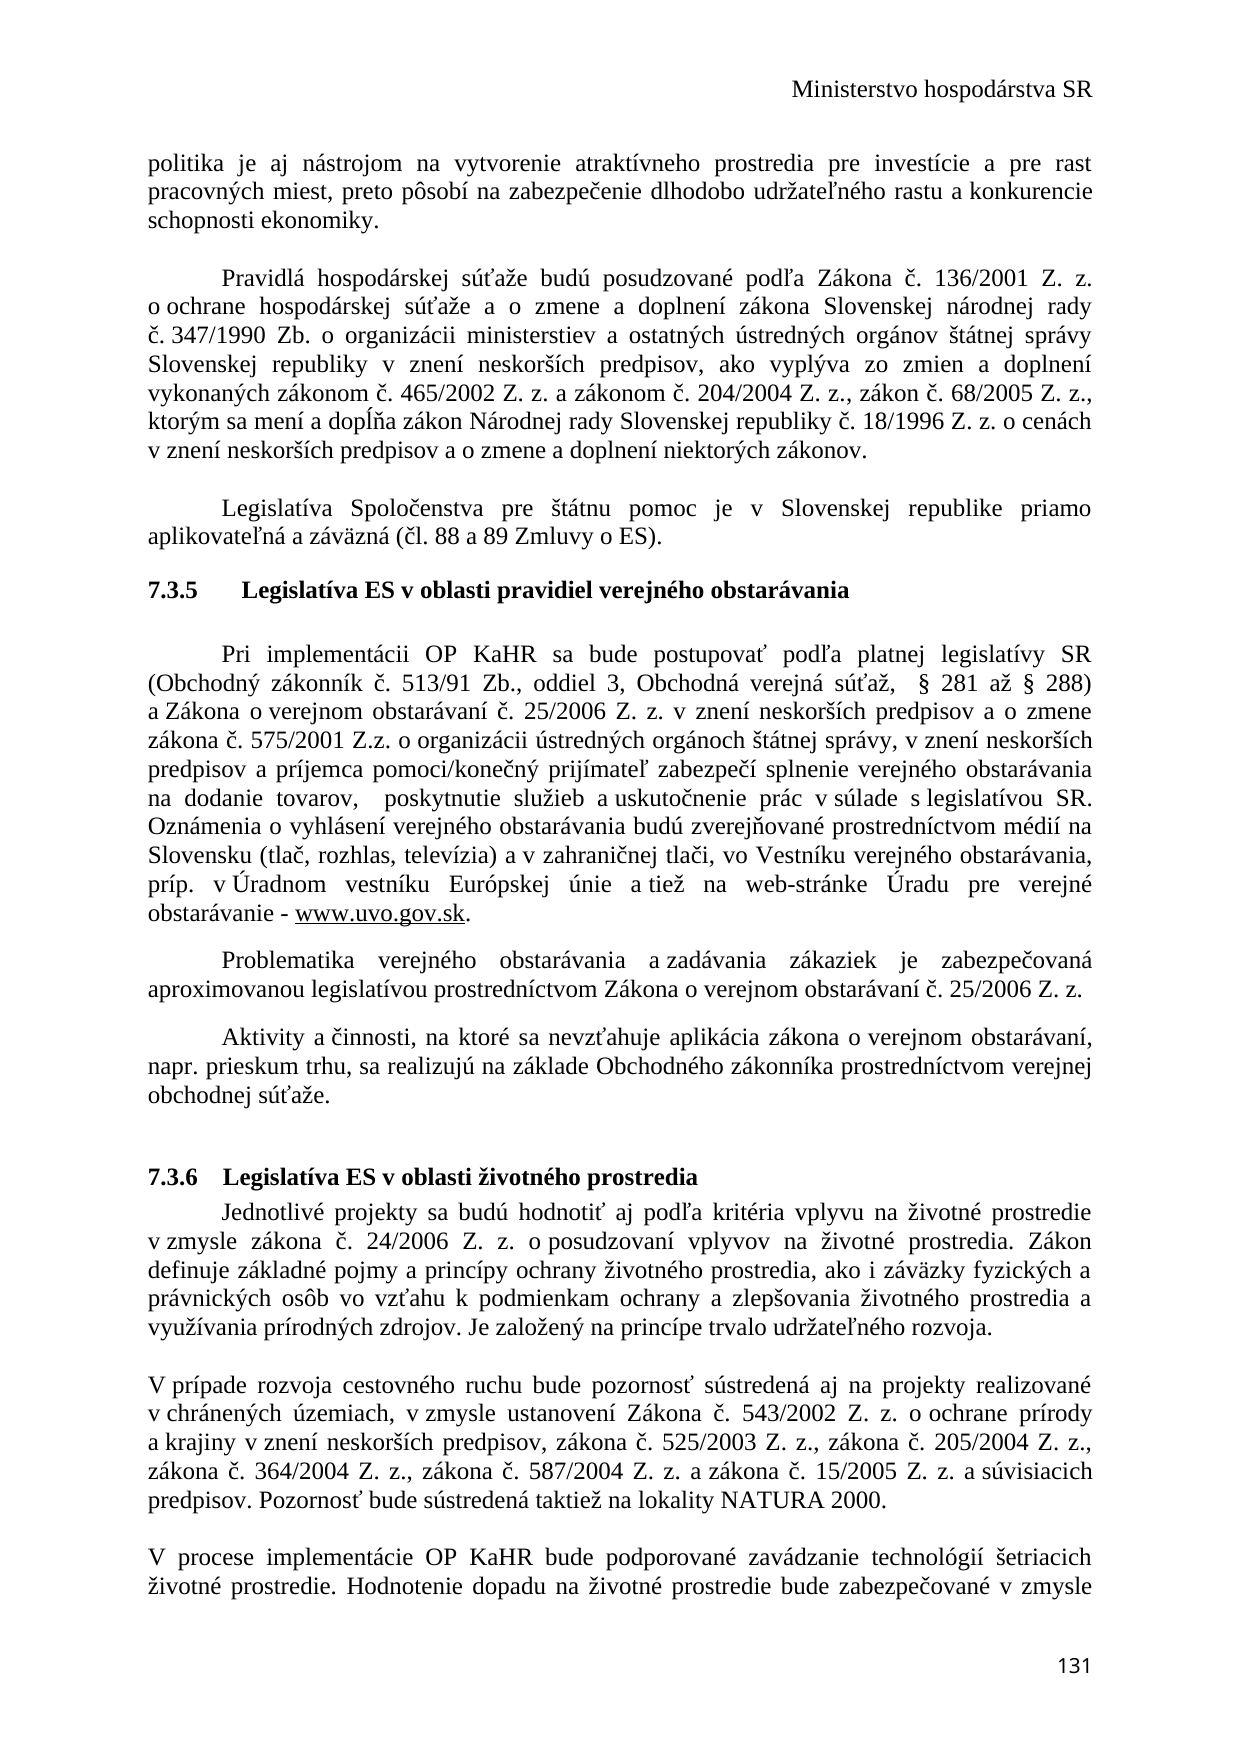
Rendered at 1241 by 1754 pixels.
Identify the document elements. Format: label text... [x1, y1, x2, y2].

text Problematika verejného obstarávania a zadávania zákaziek je zabezpečovaná aproximovanou legislatívou prostredníctvom Zákona o verejnom obstarávaní č. 25/2006 Z. z. [148, 946, 1093, 1003]
text Aktivity a činnosti, na ktoré sa nevzťahuje aplikácia zákona o verejnom obstarávaní, napr. prieskum trhu, sa realizujú na základe Obchodného zákonníka prostredníctvom verejnej obchodnej súťaže. [148, 1022, 1093, 1108]
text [148, 148, 1093, 234]
text Jednotlivé projekty sa budú hodnotiť aj podľa kritéria vplyvu na životné prostredie v zmysle zákona č. 24/2006 Z. z. o posudzovaní vplyvov na životné prostredia. Zákon definuje základné pojmy a princípy ochrany životného prostredia, ako i záväzky fyzických a právnických osôb vo vzťahu k podmienkam ochrany a zlepšovania životného prostredia a využívania prírodných zdrojov. Je založený na princípe trvalo udržateľného rozvoja. [148, 1197, 1093, 1341]
text Legislatíva Spoločenstva pre štátnu pomoc je v Slovenskej republike priamo aplikovateľná a záväzná (čl. 89 Zmluvy o ES). [148, 493, 1093, 550]
text V prípade rozvoja cestovného ruchu bude pozornosť sústredená aj na projekty realizované v chránených územiach, v zmysle ustanovení Zákona č. 543/2002 Z. z. o ochrane prírody a krajiny v znení neskorších predpisov, zákona č. 525/2003 Z. z., zákona č. 205/2004 Z. z., zákona č. 364/2004 Z. z., zákona č. 587/2004 Z. z. a zákona č. 15/2005 Z. z. a súvisiacich predpisov. Pozornosť bude sústredená taktiež na lokality NATURA 2000. [148, 1370, 1093, 1513]
subtitle Legislatíva ES v oblasti životného prostredia [148, 1162, 1093, 1191]
subtitle Legislatíva ES v oblasti pravidiel verejného obstarávania [148, 575, 1093, 604]
text Pri implementácii OP KaHR sa bude postupovať podľa platnej legislatívy SR (Obchodný zákonník č. 513/91 Zb., oddiel 3, Obchodná verejná súťaž, § 281 až § 288) a Zákona o verejnom obstarávaní č. 25/2006 Z. z. v znení neskorších predpisov a o zmene zákona č. 575/2001 Z.z. o organizácii ústredných orgánoch štátnej správy, v znení neskorších predpisov a príjemca pomoci/konečný prijímateľ zabezpečí splnenie verejného obstarávania na dodanie tovarov, poskytnutie služieb a uskutočnenie prác v súlade s legislatívou SR. Oznámenia o vyhlásení verejného obstarávania budú zverejňované prostredníctvom médií na Slovensku (tlač, rozhlas, televízia) a v zahraničnej tlači, vo Vestníku verejného obstarávania, príp. v Úradnom vestníku Európskej únie a tiež na web-stránke Úradu pre verejné obstarávanie - www.uvo.gov.sk. [148, 639, 1093, 926]
text Pravidlá hospodárskej súťaže budú posudzované podľa Zákona č. 136/2001 Z. z. o ochrane hospodárskej súťaže a o zmene a doplnení zákona Slovenskej národnej rady č. 347/1990 Zb. o organizácii ministerstiev a ostatných ústredných orgánov štátnej správy Slovenskej republiky v znení neskorších predpisov, ako vyplýva zo zmien a doplnení vykonaných zákonom č. 465/2002 Z. z. a zákonom č. 204/2004 Z. z., zákon č. 68/2005 Z. z., ktorým sa mení a dopĺňa zákon Národnej rady Slovenskej republiky č. 18/1996 Z. z. o cenách v znení neskorších predpisov a o zmene a doplnení niektorých zákonov. [148, 263, 1093, 464]
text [148, 1542, 1093, 1600]
